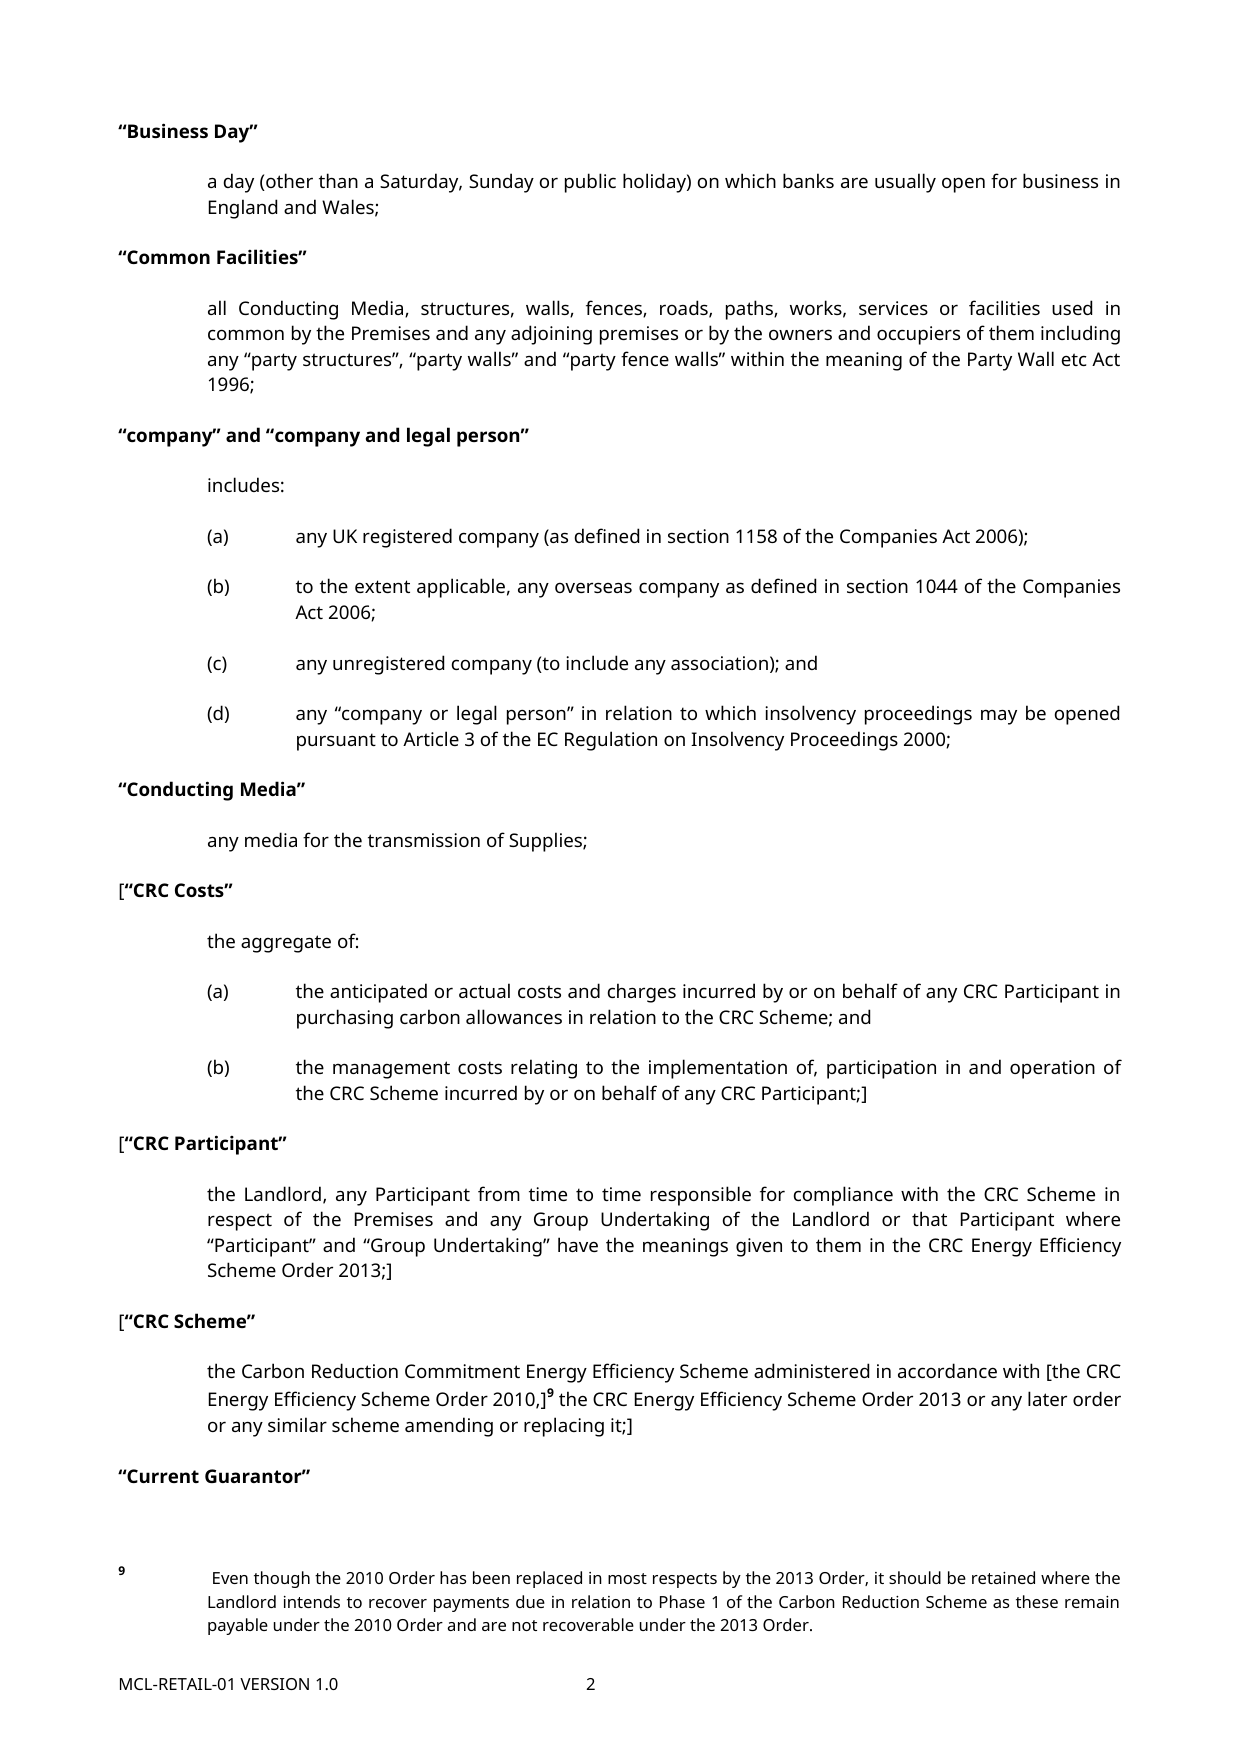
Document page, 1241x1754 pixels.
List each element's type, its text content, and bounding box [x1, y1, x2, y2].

list the management costs relating to the implementation of, participation in and operation of the CRC Scheme incurred by or on behalf of any CRC Participant;] [207, 1054, 1122, 1106]
list to the extent applicable, any overseas company as defined in section 1044 of the Companies Act 2006; [207, 574, 1122, 625]
list the anticipated or actual costs and charges incurred by or on behalf of any CRC Participant in purchasing carbon allowances in relation to the CRC Scheme; and [207, 978, 1122, 1029]
text includes: [207, 473, 1122, 498]
text “Conducting Media” [118, 776, 1122, 802]
list any unregistered company (to include any association); and [207, 650, 1122, 675]
text “Current Guarantor” [118, 1463, 1122, 1489]
text a day (other than a Saturday, Sunday or public holiday) on which banks are usually open for business in England and Wales; [207, 169, 1122, 220]
text [“CRC Participant” [118, 1131, 1122, 1156]
text [“CRC Scheme” [118, 1308, 1122, 1334]
text “Business Day” [118, 118, 1122, 144]
text [“CRC Costs” [118, 877, 1122, 903]
text the Carbon Reduction Commitment Energy Efficiency Scheme administered in accordance with [the CRC Energy Efficiency Scheme Order 2010,] the CRC Energy Efficiency Scheme Order 2013 or any later order or any similar scheme amending or replacing it;] [207, 1359, 1122, 1438]
text the aggregate of: [207, 928, 1122, 953]
text “Common Facilities” [118, 245, 1122, 270]
text any media for the transmission of Supplies; [207, 827, 1122, 852]
text all Conducting Media, structures, walls, fences, roads, paths, works, services or facilities used in common by the Premises and any adjoining premises or by the owners and occupiers of them including any “party structures”, “party walls” and “party fence walls” within the meaning of the Party Wall etc Act 1996; [207, 295, 1122, 397]
text “company” and “company and legal person” [118, 422, 1122, 448]
list any UK registered company (as defined in section 1158 of the Companies Act 2006); [207, 523, 1122, 549]
text the Landlord, any Participant from time to time responsible for compliance with the CRC Scheme in respect of the Premises and any Group Undertaking of the Landlord or that Participant where “Participant” and “Group Undertaking” have the meanings given to them in the CRC Energy Efficiency Scheme Order 2013;] [207, 1181, 1122, 1283]
list any “company or legal person” in relation to which insolvency proceedings may be opened pursuant to Article 3 of the EC Regulation on Insolvency Proceedings 2000; [207, 700, 1122, 751]
